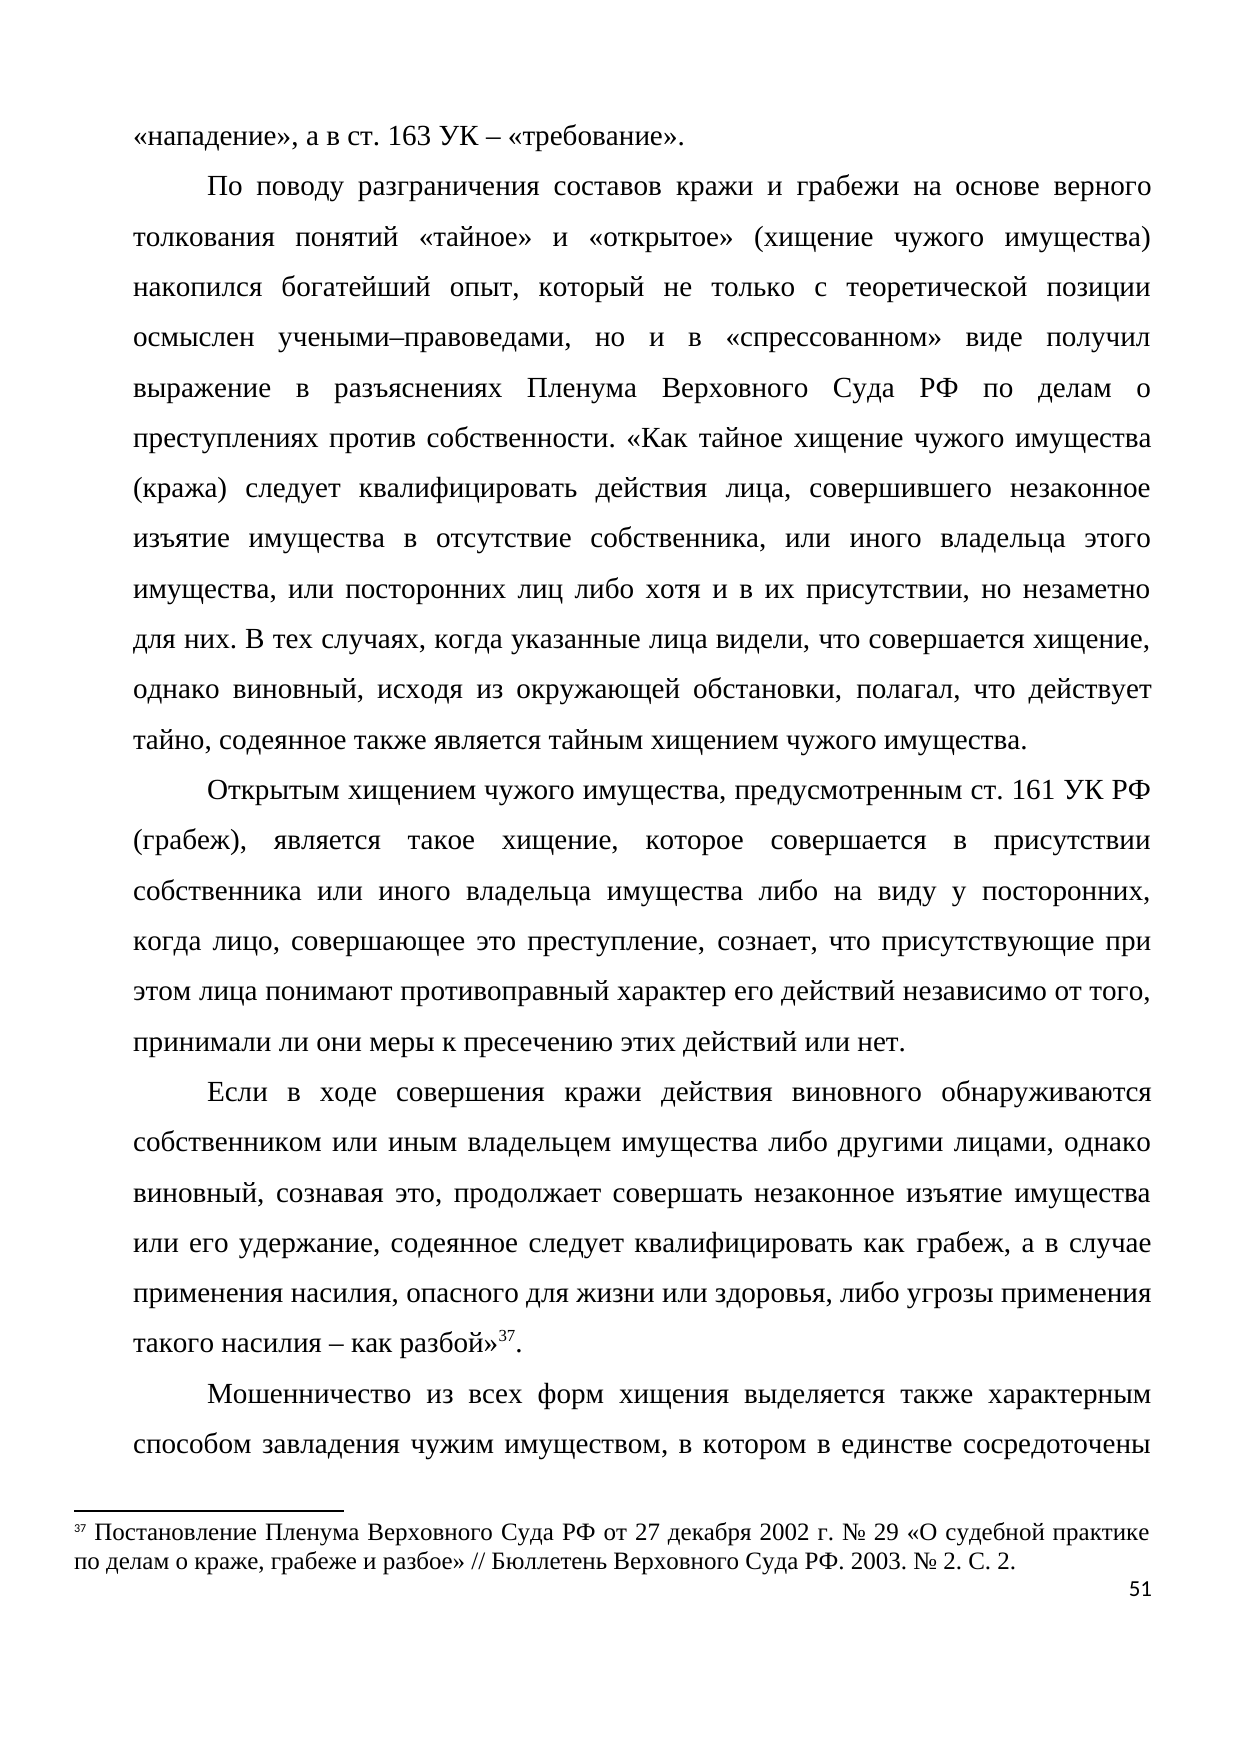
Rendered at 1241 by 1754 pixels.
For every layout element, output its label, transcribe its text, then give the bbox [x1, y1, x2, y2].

text По поводу разграничения составов кражи и грабежи на основе верного толкования понятий «тайное» и «открытое» (хищение чужого имущества) накопился богатейший опыт, который не только с теоретической позиции осмыслен учеными–правоведами, но и в «спрессованном» виде получил выражение в разъяснениях Пленума Верховного Суда РФ по делам о преступлениях против собственности. «Как тайное хищение чужого имущества (кража) следует квалифицировать действия лица, совершившего незаконное изъятие имущества в отсутствие собственника, или иного владельца этого имущества, или посторонних лиц либо хотя и в их присутствии, но незаметно для них. В тех случаях, когда указанные лица видели, что совершается хищение, однако виновный, исходя из окружающей обстановки, полагал, что действует тайно, содеянное также является тайным хищением чужого имущества. [133, 168, 1152, 755]
text Если в ходе совершения кражи действия виновного обнаруживаются собственником или иным владельцем имущества либо другими лицами, однако виновный, сознавая это, продолжает совершать незаконное изъятие имущества или его удержание, содеянное следует квалифицировать как грабеж, а в случае применения насилия, опасного для жизни или здоровья, либо угрозы применения такого насилия – как разбой». [133, 1074, 1152, 1359]
text Открытым хищением чужого имущества, предусмотренным ст. 161 УК РФ (грабеж), является такое хищение, которое совершается в присутствии собственника или иного владельца имущества либо на виду у посторонних, когда лицо, совершающее это преступление, сознает, что присутствующие при этом лица понимают противоправный характер его действий независимо от того, принимали ли они меры к пресечению этих действий или нет. [133, 772, 1152, 1057]
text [133, 118, 1152, 152]
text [133, 1376, 1152, 1460]
